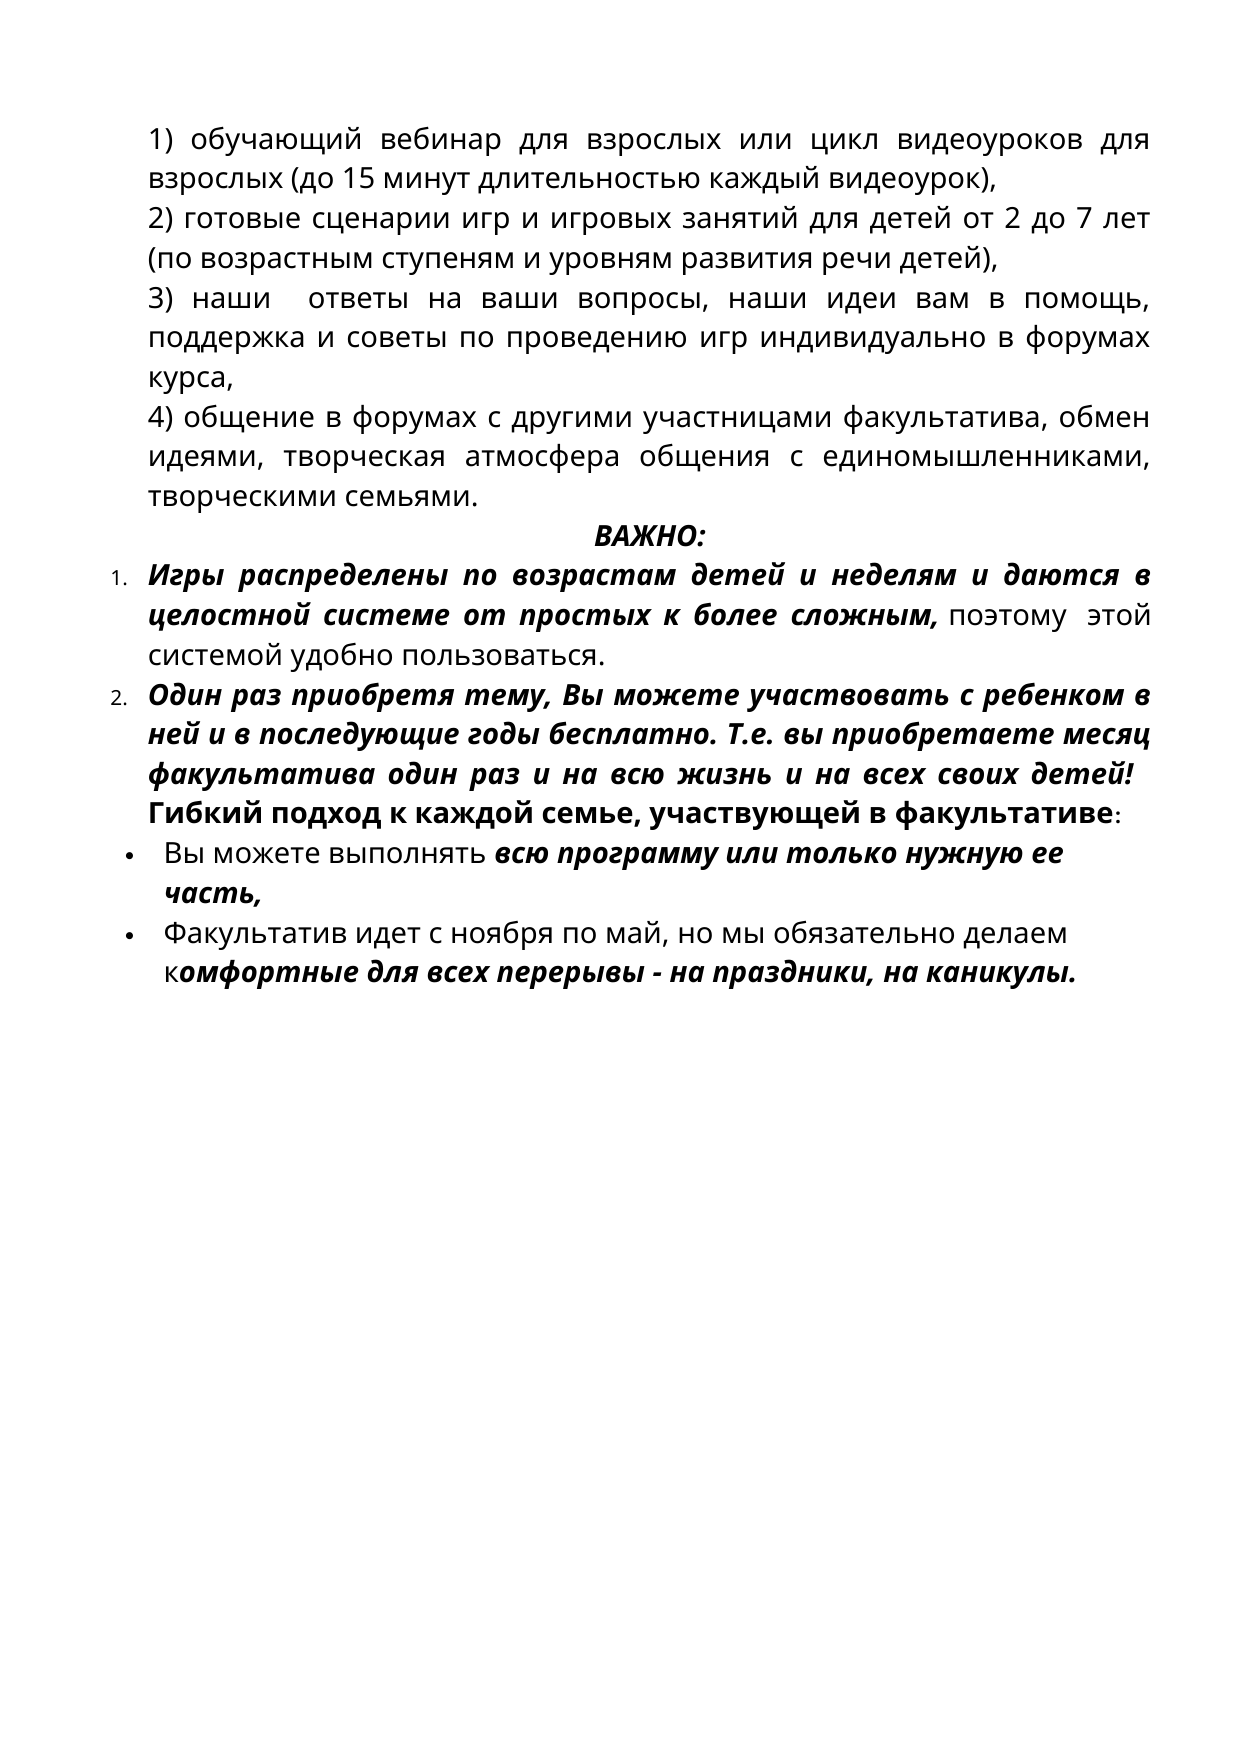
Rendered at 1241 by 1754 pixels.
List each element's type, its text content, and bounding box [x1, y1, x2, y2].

list Игры распределены по возрастам детей и неделям и даются в целостной системе от простых к более сложным, поэтому этой системой удобно пользоваться. [110, 555, 1152, 674]
text 2) готовые сценарии игр и игровых занятий для детей от 2 до 7 лет (по возрастным ступеням и уровням развития речи детей), [148, 197, 1152, 277]
text 4) общение в форумах с другими участницами факультатива, обмен идеями, творческая атмосфера общения с единомышленниками, творческими семьями. [148, 396, 1152, 515]
text ВАЖНО: [148, 515, 1152, 555]
list Факультатив идет с ноября по май, но мы обязательно делаем комфортные для всех перерывы - на праздники, на каникулы. [126, 912, 1136, 991]
text 3) наши ответы на ваши вопросы, наши идеи вам в помощь, поддержка и советы по проведению игр индивидуально в форумах курса, [148, 277, 1152, 396]
text 1) обучающий вебинар для взрослых или цикл видеоуроков для взрослых (до 15 минут длительностью каждый видеоурок), [148, 118, 1152, 197]
list Один раз приобретя тему, Вы можете участвовать с ребенком в ней и в последующие годы бесплатно. Т.е. вы приобретаете месяц факультатива один раз и на всю жизнь и на всех своих детей! Гибкий подход к каждой семье, участвующей в факультативе: [110, 674, 1152, 832]
list Вы можете выполнять всю программу или только нужную ее часть, [126, 832, 1136, 912]
